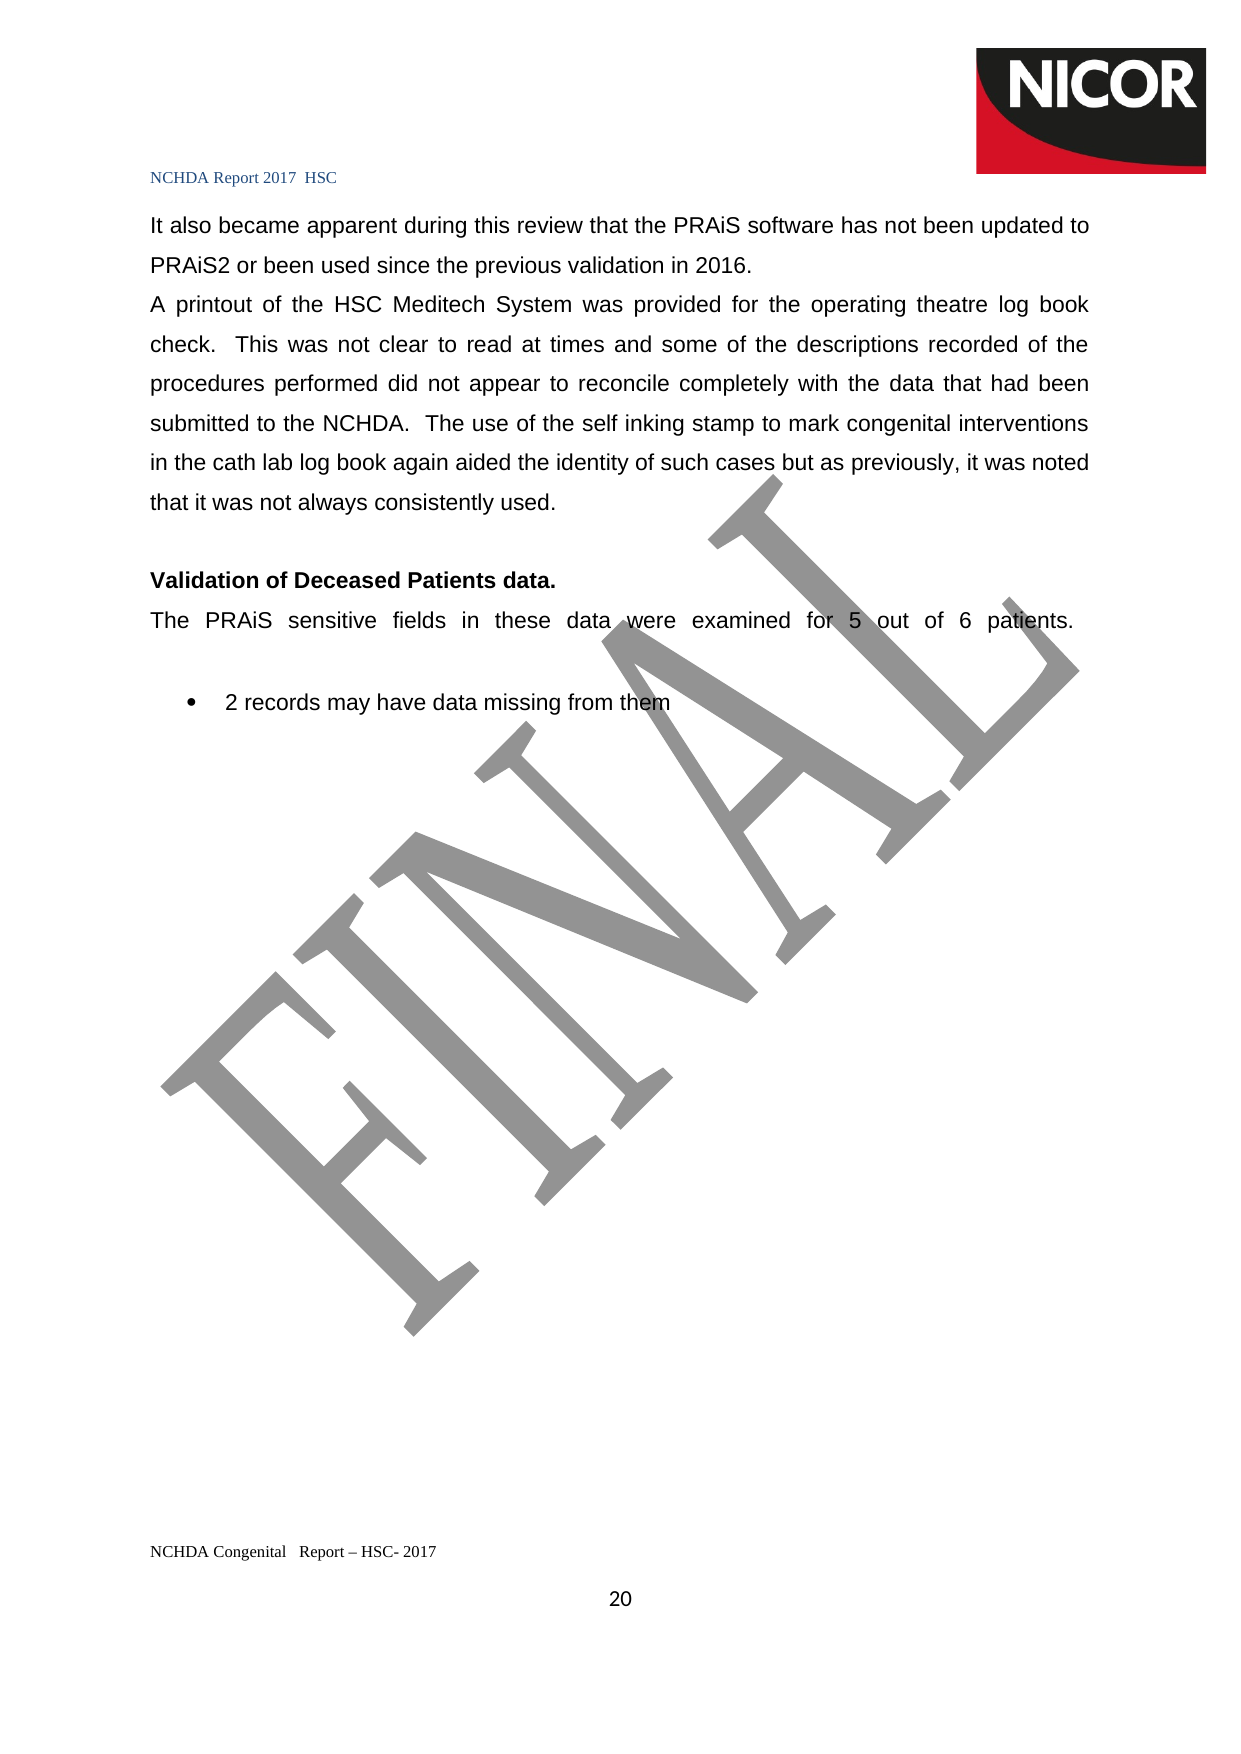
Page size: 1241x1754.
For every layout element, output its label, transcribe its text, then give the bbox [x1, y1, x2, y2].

list 2 records may have data missing from them [187, 689, 1090, 716]
picture [975, 48, 1207, 173]
text It also became apparent during this review that the PRAiS software has not been updated to PRAiS2 or been used since the previous validation in 2016. [150, 212, 1090, 278]
text Validation of Deceased Patients data. [150, 567, 1090, 594]
text A printout of the HSC Meditech System was provided for the operating theatre log book check. This was not clear to read at times and some of the descriptions recorded of the procedures performed did not appear to reconcile completely with the data that had been submitted to the NCHDA. The use of the self inking stamp to mark congenital interventions in the cath lab log book again aided the identity of such cases but as previously, it was noted that it was not always consistently used. [150, 291, 1090, 515]
text The PRAiS sensitive fields in these data were examined for 5 out of 6 patients. [150, 607, 1090, 675]
